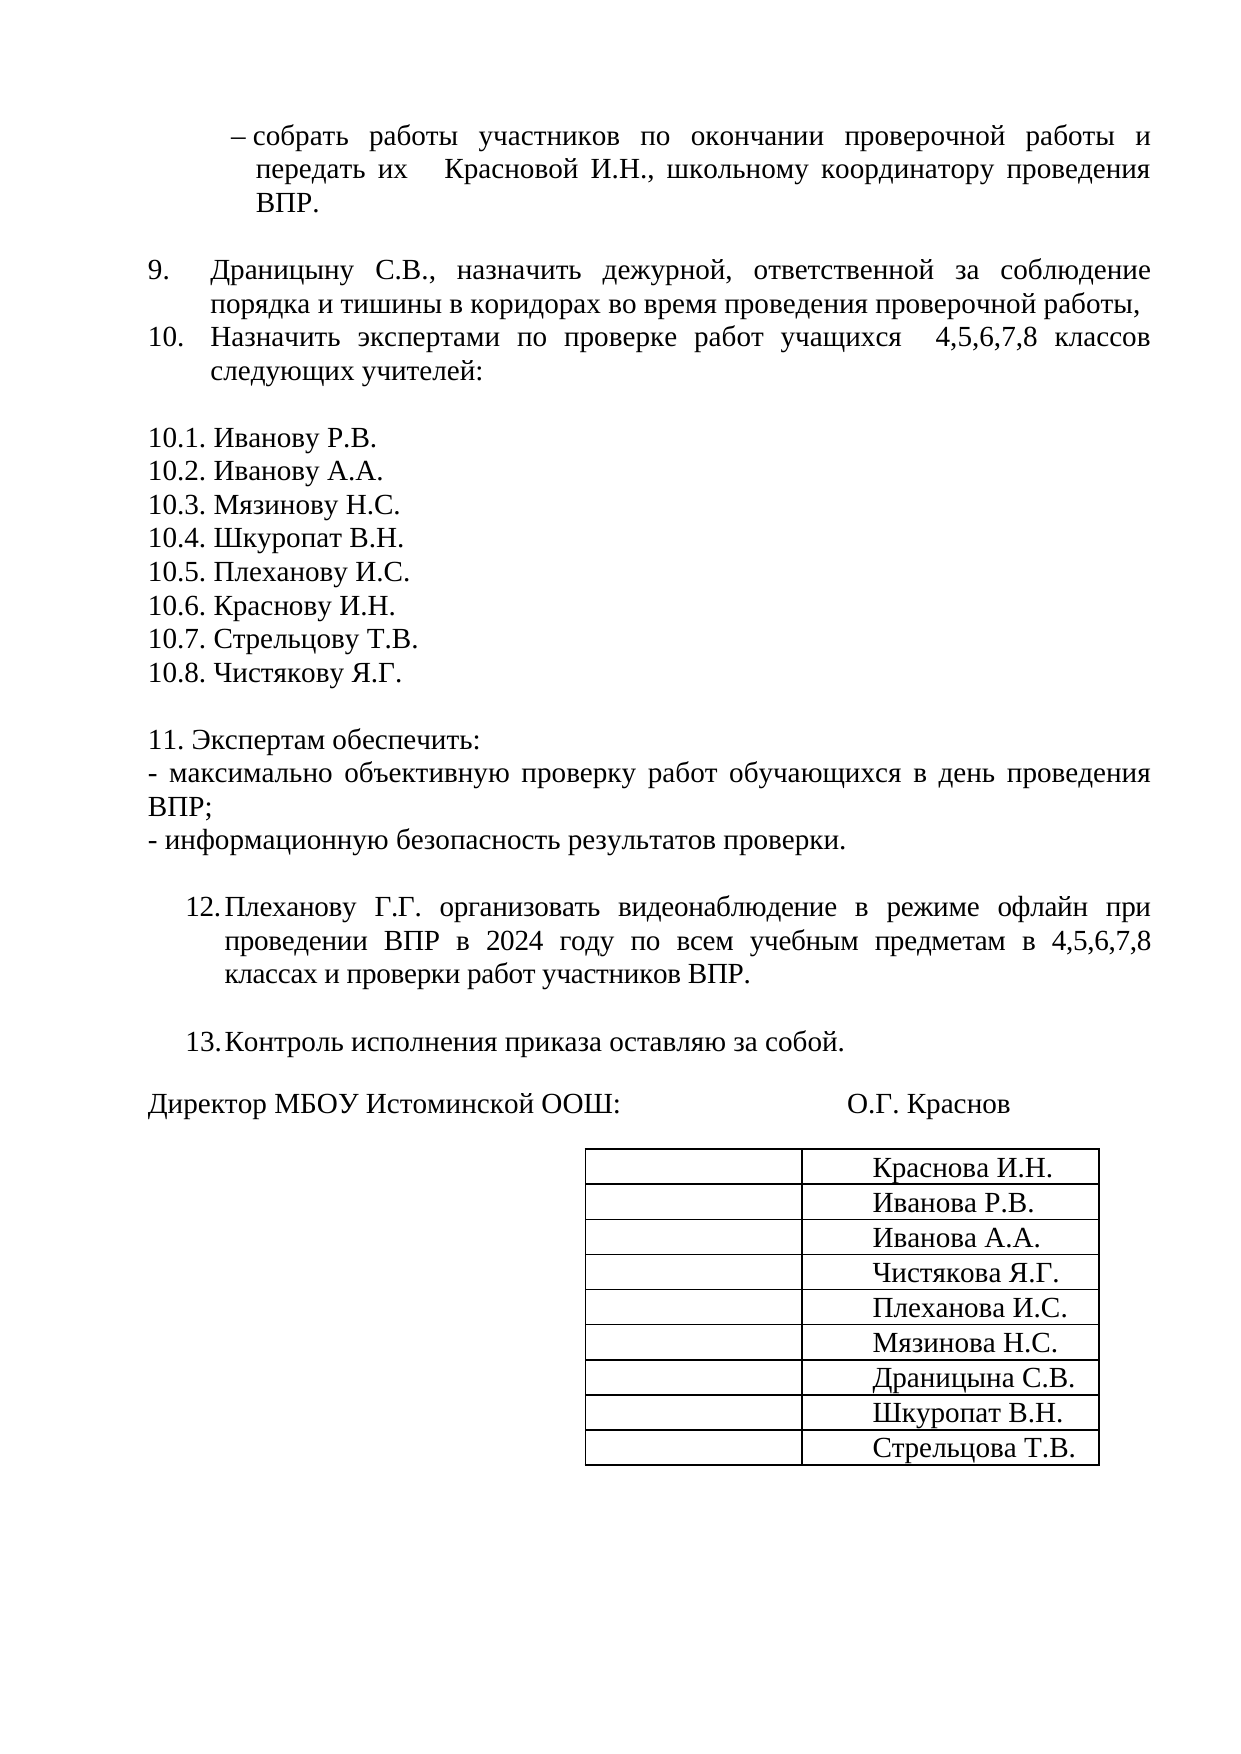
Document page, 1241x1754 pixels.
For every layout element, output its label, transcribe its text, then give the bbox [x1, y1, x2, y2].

text 10.6. Краснову И.Н. [148, 588, 1152, 621]
table_cell Мязинова Н.С. [803, 1325, 1098, 1359]
table_cell [586, 1431, 801, 1464]
text 10.1. Иванову Р.В. [148, 420, 1152, 453]
table_cell Драницына С.В. [803, 1361, 1098, 1394]
table_cell [586, 1396, 801, 1429]
text – собрать работы участников по окончании проверочной работы и передать их Красновой И.Н., школьному координатору проведения ВПР. [231, 118, 1152, 219]
table_cell [586, 1361, 801, 1394]
text 10.8. Чистякову Я.Г. [148, 655, 1152, 688]
table_cell Шкуропат В.Н. [803, 1396, 1098, 1429]
text 10.5. Плеханову И.С. [148, 554, 1152, 588]
table_cell [586, 1185, 801, 1218]
table_cell [586, 1255, 801, 1289]
text 10.3. Мязинову Н.С. [148, 487, 1152, 521]
list Драницыну С.В., назначить дежурной, ответственной за соблюдение порядка и тишины в коридорах во время проведения проверочной работы, [148, 252, 1152, 319]
table_header Краснова И.Н. [803, 1150, 1098, 1183]
text 10.4. Шкуропат В.Н. [148, 521, 1152, 554]
list Назначить экспертами по проверке работ учащихся 4,5,6,7,8 классов следующих учителей: [148, 319, 1152, 386]
text 11. Экспертам обеспечить: [148, 722, 1152, 755]
table_cell [586, 1220, 801, 1253]
text - максимально объективную проверку работ обучающихся в день проведения ВПР; [148, 755, 1152, 822]
table_cell [586, 1325, 801, 1359]
text - информационную безопасность результатов проверки. [148, 822, 1152, 856]
text Директор МБОУ Истоминской ООШ: О.Г. Краснов [148, 1086, 1152, 1119]
table_cell Иванова Р.В. [803, 1185, 1098, 1218]
table_cell [586, 1290, 801, 1324]
text 10.7. Стрельцову Т.В. [148, 621, 1152, 655]
list Плеханову Г.Г. организовать видеонаблюдение в режиме офлайн при проведении ВПР в 2024 году по всем учебным предметам в 4,5,6,7,8 классах и проверки работ участников ВПР. [185, 889, 1152, 990]
table_header [586, 1150, 801, 1183]
text 10.2. Иванову А.А. [148, 453, 1152, 487]
table_cell Плеханова И.С. [803, 1290, 1098, 1324]
table_cell Стрельцова Т.В. [803, 1431, 1098, 1464]
table_cell Иванова А.А. [803, 1220, 1098, 1253]
table_cell Чистякова Я.Г. [803, 1255, 1098, 1289]
list Контроль исполнения приказа оставляю за собой. [185, 1024, 1152, 1057]
